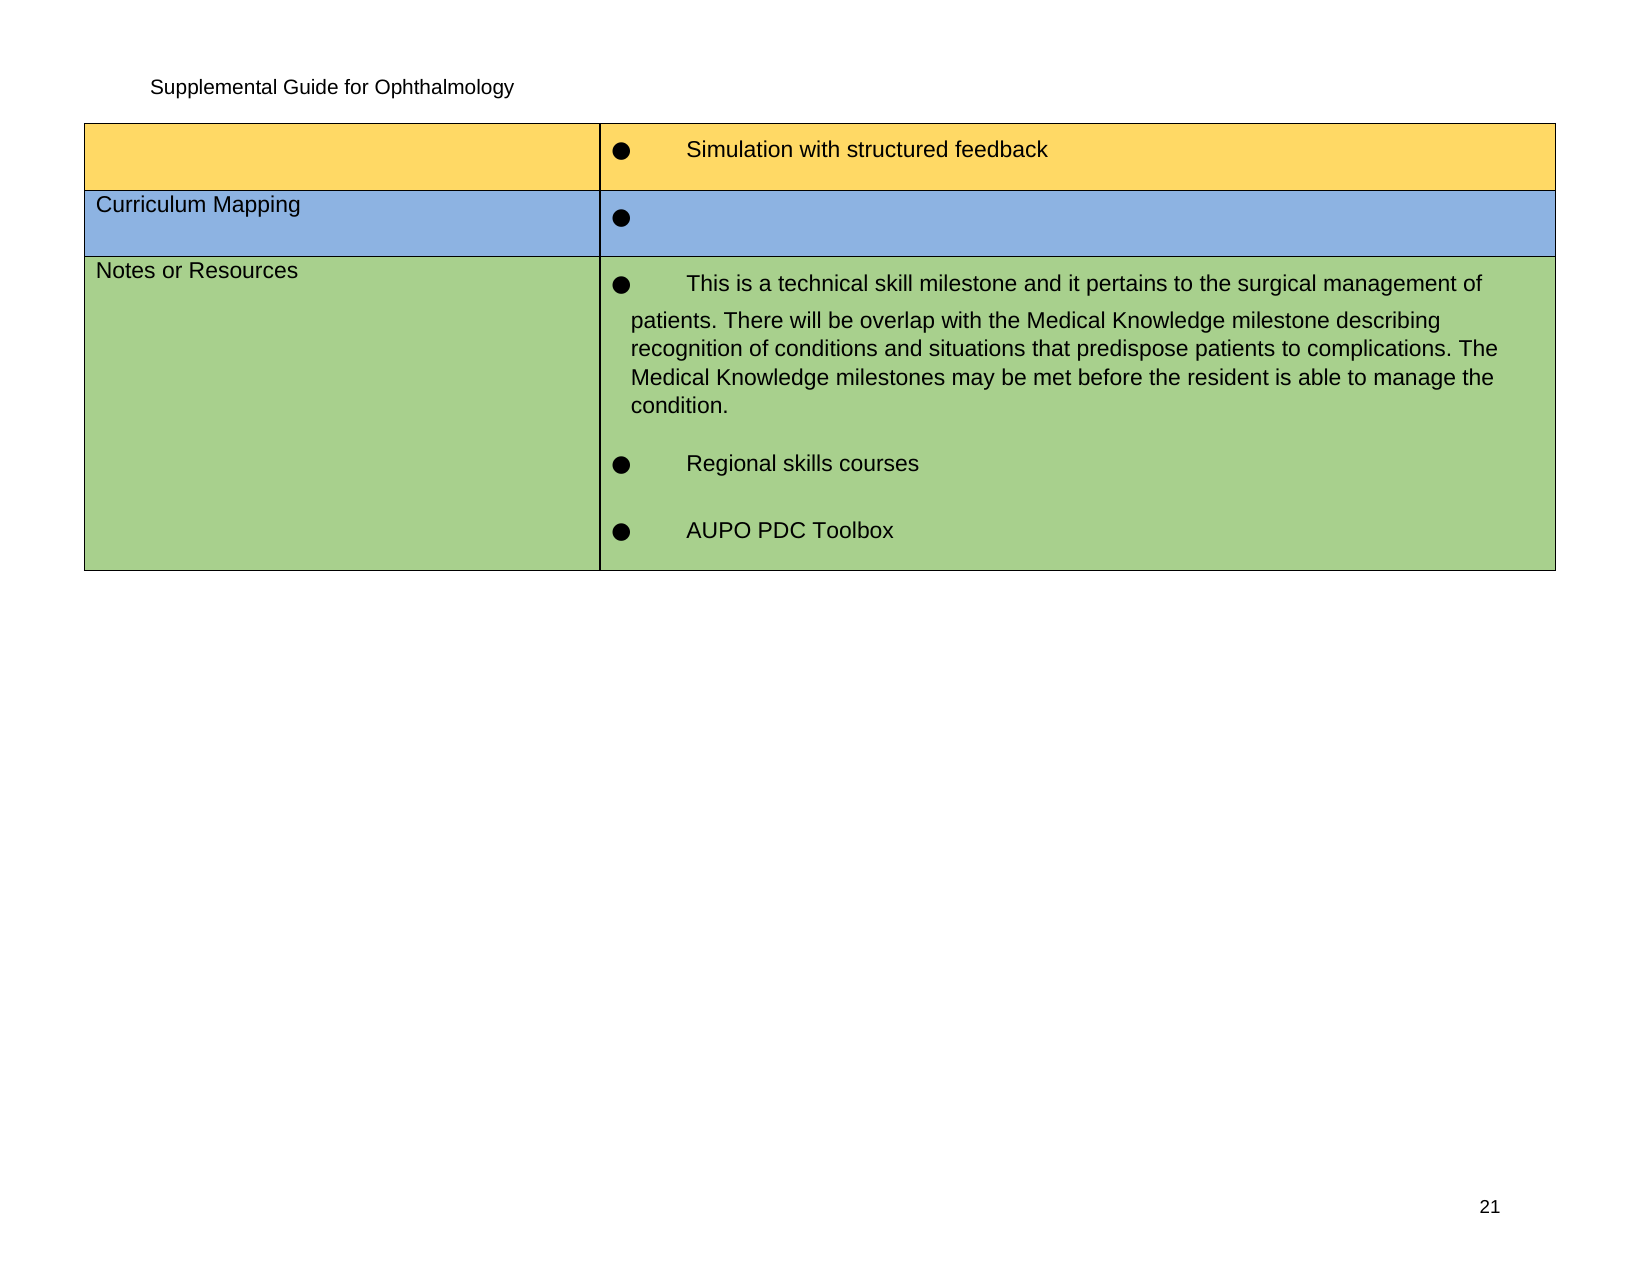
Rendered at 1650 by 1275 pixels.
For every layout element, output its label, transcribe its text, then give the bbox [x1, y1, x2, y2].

table_cell This is a technical skill milestone and it pertains to the surgical management of patients. There will be overlap with the Medical Knowledge milestone describing recognition of conditions and situations that predispose patients to complications. The Medical Knowledge milestones may be met before the resident is able to manage the condition. Regional skills courses AUPO PDC Toolbox [601, 257, 1555, 570]
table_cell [601, 124, 1555, 190]
table_cell Notes or Resources [85, 257, 599, 570]
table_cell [85, 124, 599, 190]
table_cell Curriculum Mapping [85, 191, 599, 256]
table_cell [601, 191, 1555, 256]
